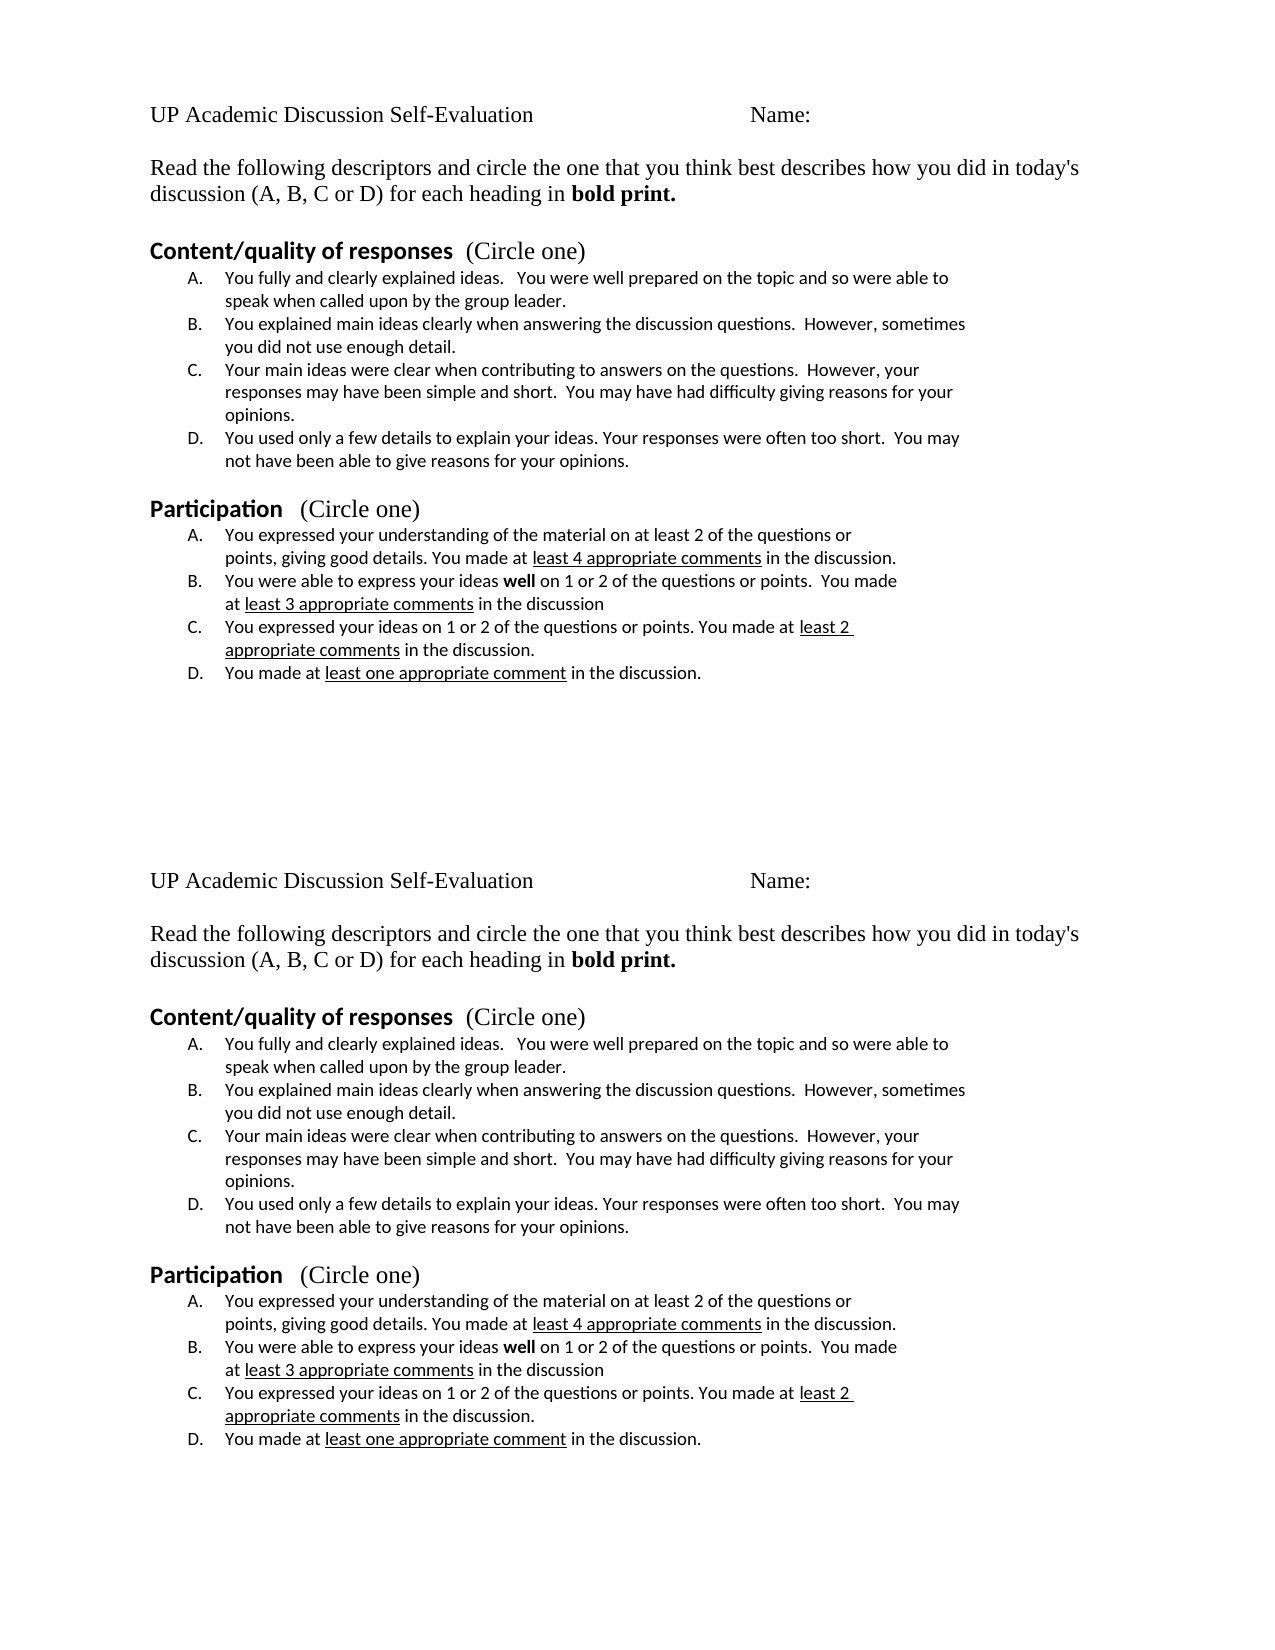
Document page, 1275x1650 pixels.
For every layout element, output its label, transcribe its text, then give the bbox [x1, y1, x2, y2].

text Read the following descriptors and circle the one that you think best describes how you did in today's discussion (A, B, C or D) for each heading in bold print. [150, 154, 1125, 207]
list You expressed your understanding of the material on at least 2 of the questions or points, giving good details. You made at least 4 appropriate comments in the discussion. [187, 1290, 900, 1336]
list You fully and clearly explained ideas. You were well prepared on the topic and so were able to speak when called upon by the group leader. [187, 1032, 975, 1078]
list You expressed your ideas on 1 or 2 of the questions or points. You made at least 2 appropriate comments in the discussion. [187, 1381, 900, 1427]
list You used only a few details to explain your ideas. Your responses were often too short. You may not have been able to give reasons for your opinions. [187, 426, 975, 472]
text UP Academic Discussion Self-Evaluation Name: [150, 867, 1125, 894]
text Read the following descriptors and circle the one that you think best describes how you did in today's discussion (A, B, C or D) for each heading in bold print. [150, 920, 1125, 973]
text Content/quality of responses (Circle one) [150, 1002, 1125, 1032]
list You expressed your understanding of the material on at least 2 of the questions or points, giving good details. You made at least 4 appropriate comments in the discussion. [187, 524, 900, 569]
text Participation (Circle one) [150, 493, 1125, 524]
list You fully and clearly explained ideas. You were well prepared on the topic and so were able to speak when called upon by the group leader. [187, 266, 975, 312]
list Your main ideas were clear when contributing to answers on the questions. However, your responses may have been simple and short. You may have had difficulty giving reasons for your opinions. [187, 358, 975, 426]
list Your main ideas were clear when contributing to answers on the questions. However, your responses may have been simple and short. You may have had difficulty giving reasons for your opinions. [187, 1124, 975, 1192]
list You expressed your ideas on 1 or 2 of the questions or points. You made at least 2 appropriate comments in the discussion. [187, 615, 900, 661]
list You made at least one appropriate comment in the discussion. [187, 661, 900, 684]
text UP Academic Discussion Self-Evaluation Name: [150, 101, 1125, 128]
list You were able to express your ideas well on 1 or 2 of the questions or points. You made at least 3 appropriate comments in the discussion [187, 569, 900, 615]
text Participation (Circle one) [150, 1259, 1125, 1290]
list You used only a few details to explain your ideas. Your responses were often too short. You may not have been able to give reasons for your opinions. [187, 1192, 975, 1238]
list You explained main ideas clearly when answering the discussion questions. However, sometimes you did not use enough detail. [187, 1078, 975, 1124]
text Content/quality of responses (Circle one) [150, 236, 1125, 266]
list You explained main ideas clearly when answering the discussion questions. However, sometimes you did not use enough detail. [187, 312, 975, 358]
list You made at least one appropriate comment in the discussion. [187, 1427, 900, 1450]
list You were able to express your ideas well on 1 or 2 of the questions or points. You made at least 3 appropriate comments in the discussion [187, 1336, 900, 1381]
